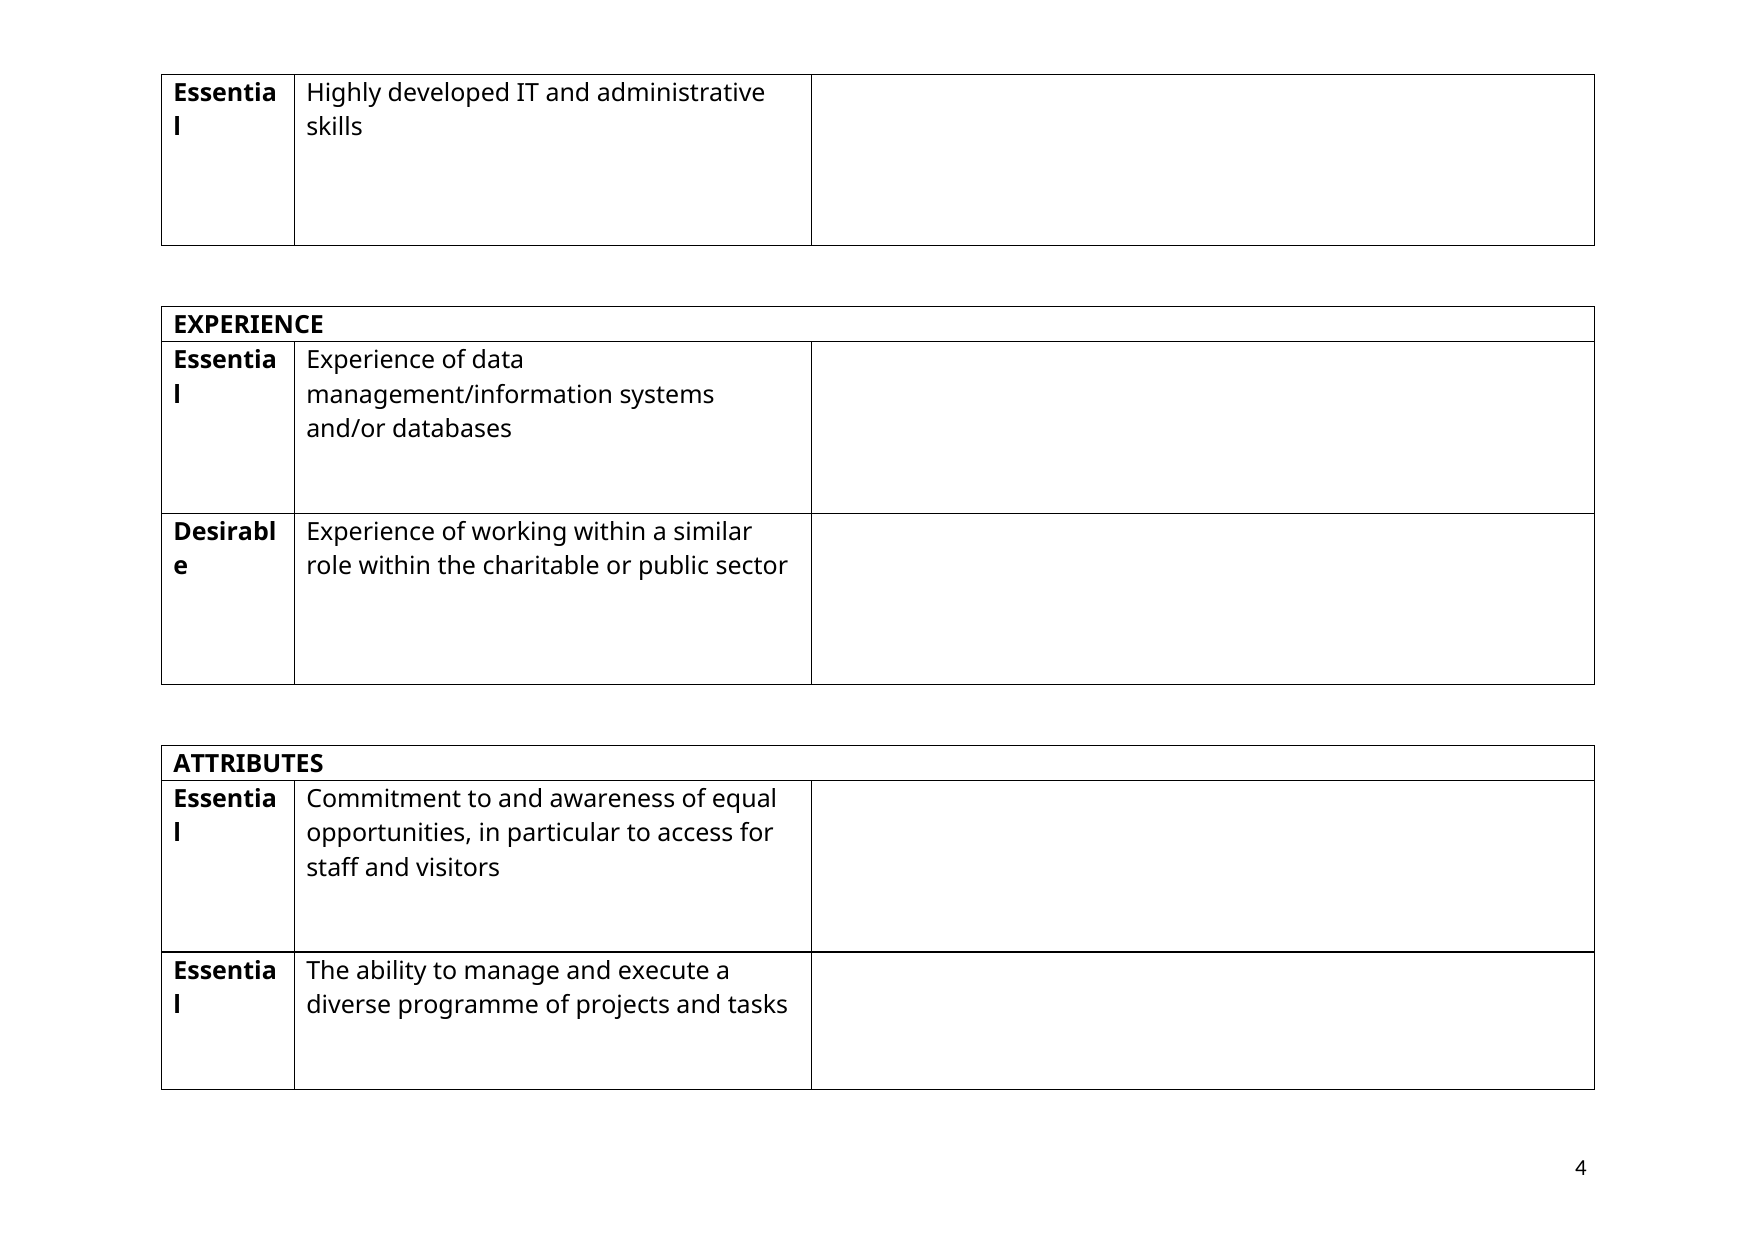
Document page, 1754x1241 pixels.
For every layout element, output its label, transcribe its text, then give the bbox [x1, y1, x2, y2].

table_cell Experience of data management/information systems and/or databases [295, 342, 811, 512]
table_cell Essential [162, 342, 294, 512]
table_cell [295, 953, 811, 1089]
table_cell [812, 342, 1594, 512]
table_header ATTRIBUTES [162, 746, 1594, 780]
table_cell Essential [162, 75, 294, 245]
table_cell Highly developed IT and administrative skills [295, 75, 811, 245]
table_cell Essential [162, 781, 294, 951]
table_cell Commitment to and awareness of equal opportunities, in particular to access for staff and visitors [295, 781, 811, 951]
table_cell Essential [162, 953, 294, 1089]
table_cell [812, 75, 1594, 245]
table_cell Experience of working within a similar role within the charitable or public sector [295, 514, 811, 684]
table_cell [812, 514, 1594, 684]
table_cell [812, 953, 1594, 1089]
table_cell Desirable [162, 514, 294, 684]
table_cell [812, 781, 1594, 951]
table_header EXPERIENCE [162, 307, 1594, 341]
